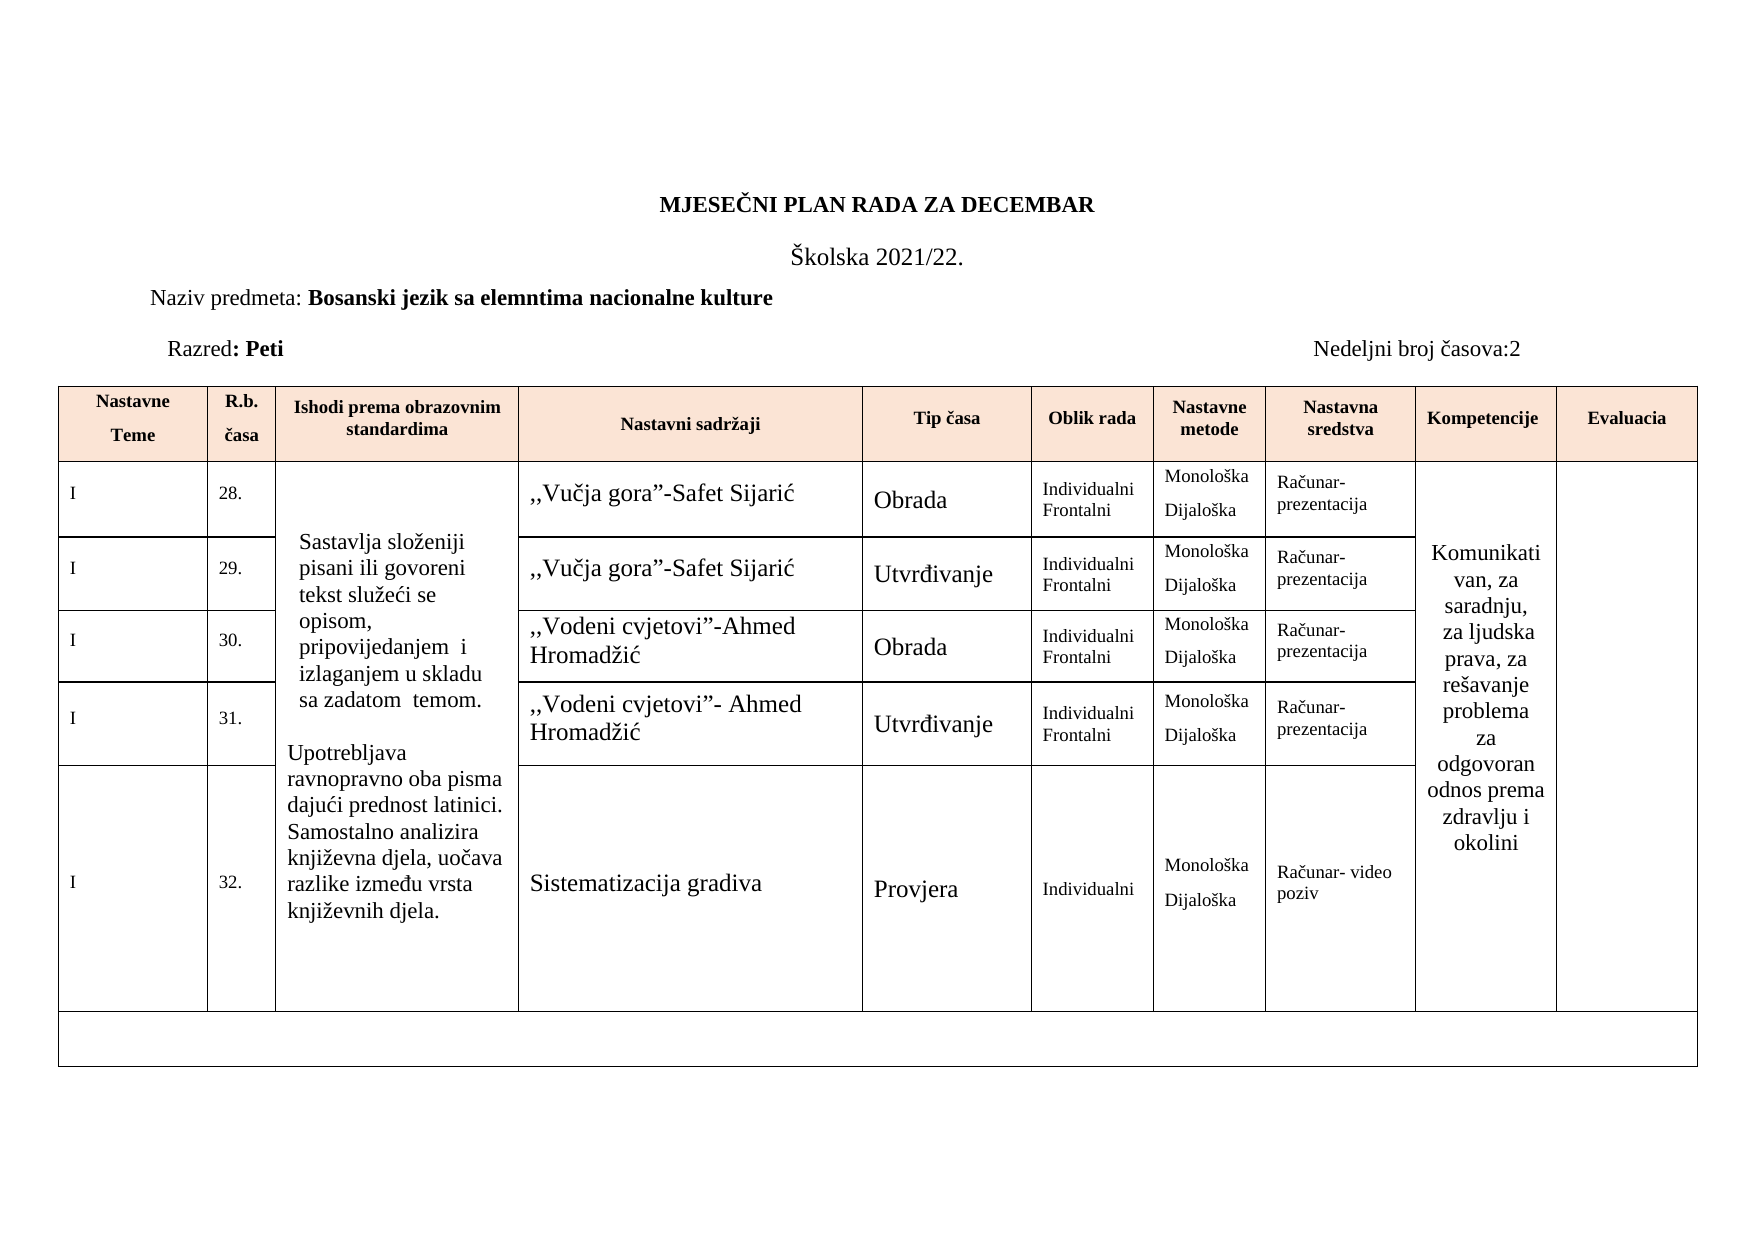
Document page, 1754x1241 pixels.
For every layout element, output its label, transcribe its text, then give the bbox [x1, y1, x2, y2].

table_cell Računar-prezentacija [1266, 611, 1415, 681]
table_cell Individualni Frontalni [1032, 462, 1153, 536]
table_header Ishodi prema obrazovnim standardima [276, 387, 518, 461]
table_cell 28. [208, 462, 275, 536]
table_cell Obrada [863, 611, 1031, 681]
table_cell 31. [208, 683, 275, 765]
text MJESEČNI PLAN RADA ZA DECEMBAR [150, 191, 1604, 218]
table_cell ,,Vučja gora”-Safet Sijarić [519, 538, 862, 610]
table_cell I [59, 462, 207, 536]
table_cell Računar- prezentacija [1266, 683, 1415, 765]
table_header Nastavna sredstva [1266, 387, 1415, 461]
table_header Nastavne Teme [59, 387, 207, 461]
table_cell Individualni Frontalni [1032, 538, 1153, 610]
table_header Kompetencije [1416, 387, 1556, 461]
table_header Nastavne metode [1154, 387, 1265, 461]
table_cell Sistematizacija gradiva [519, 766, 862, 1011]
table_cell Utvrđivanje [863, 683, 1031, 765]
table_cell Komunikativan, za saradnju, za ljudska prava, za rešavanje problema za odgovoran odnos prema zdravlju i okolini [1416, 462, 1556, 1011]
table_cell Utvrđivanje [863, 538, 1031, 610]
table_cell Individualni Frontalni [1032, 683, 1153, 765]
table_cell ,,Vodeni cvjetovi”-Ahmed Hromadžić [519, 611, 862, 681]
table_header Nastavni sadržaji [519, 387, 862, 461]
table_cell ,,Vodeni cvjetovi”- Ahmed Hromadžić [519, 683, 862, 765]
table_cell Obrada [863, 462, 1031, 536]
text Školska 2021/22. [150, 242, 1604, 271]
table_header Evaluacia [1557, 387, 1697, 461]
table_cell 29. [208, 538, 275, 610]
table_cell 30. [208, 611, 275, 681]
table_cell Monološka Dijaloška [1154, 538, 1265, 610]
table_cell I [59, 683, 207, 765]
text Razred: Peti Nedeljni broj časova:2 [150, 334, 1604, 361]
table_cell Sastavlja složeniji pisani ili govoreni tekst služeći se opisom, pripovijedanjem i izlaganjem u skladu sa zadatom temom. Upotrebljava ravnopravno oba pisma dajući prednost latinici. Samostalno analizira književna djela, uočava razlike između vrsta književnih djela. [276, 462, 518, 1011]
table_cell 32. [208, 766, 275, 1011]
table_cell I [59, 538, 207, 610]
table_cell [1557, 462, 1697, 1011]
table_cell Računar-prezentacija [1266, 538, 1415, 610]
table_header Tip časa [863, 387, 1031, 461]
table_cell ,,Vučja gora”-Safet Sijarić [519, 462, 862, 536]
table_header Oblik rada [1032, 387, 1153, 461]
table_cell I [59, 766, 207, 1011]
table_cell Monološka Dijaloška [1154, 683, 1265, 765]
table_header R.b. časa [208, 387, 275, 461]
table_cell Individualni [1032, 766, 1153, 1011]
table_cell Provjera [863, 766, 1031, 1011]
table_cell Monološka Dijaloška [1154, 462, 1265, 536]
table_cell [59, 1012, 1697, 1066]
table_cell Monološka Dijaloška [1154, 766, 1265, 1011]
text Naziv predmeta: Bosanski jezik sa elemntima nacionalne kulture [150, 283, 1604, 310]
table_cell Monološka Dijaloška [1154, 611, 1265, 681]
table_cell Računar- video poziv [1266, 766, 1415, 1011]
table_cell Individualni Frontalni [1032, 611, 1153, 681]
table_cell I [59, 611, 207, 681]
table_cell Računar-prezentacija [1266, 462, 1415, 536]
